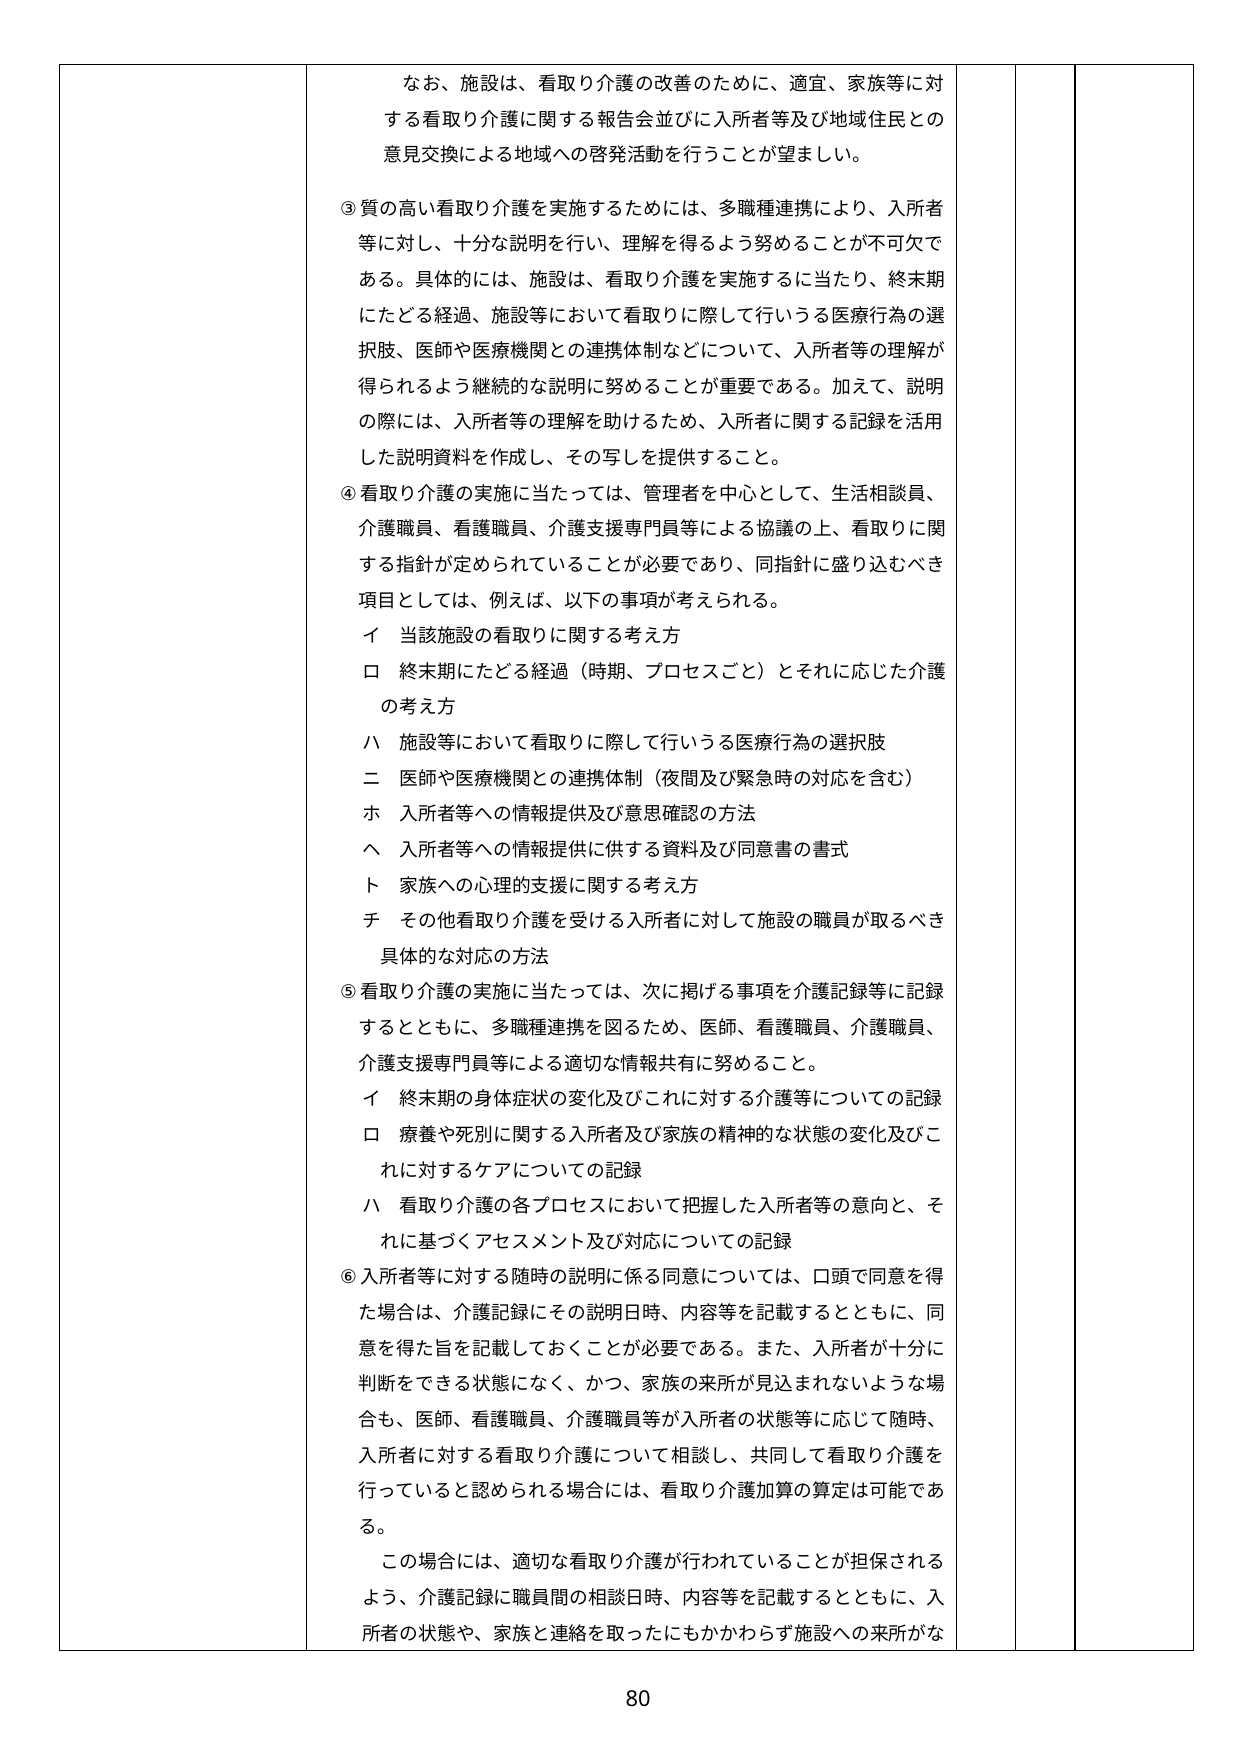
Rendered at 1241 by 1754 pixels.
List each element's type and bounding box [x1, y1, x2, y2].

table_cell [957, 65, 1015, 1650]
